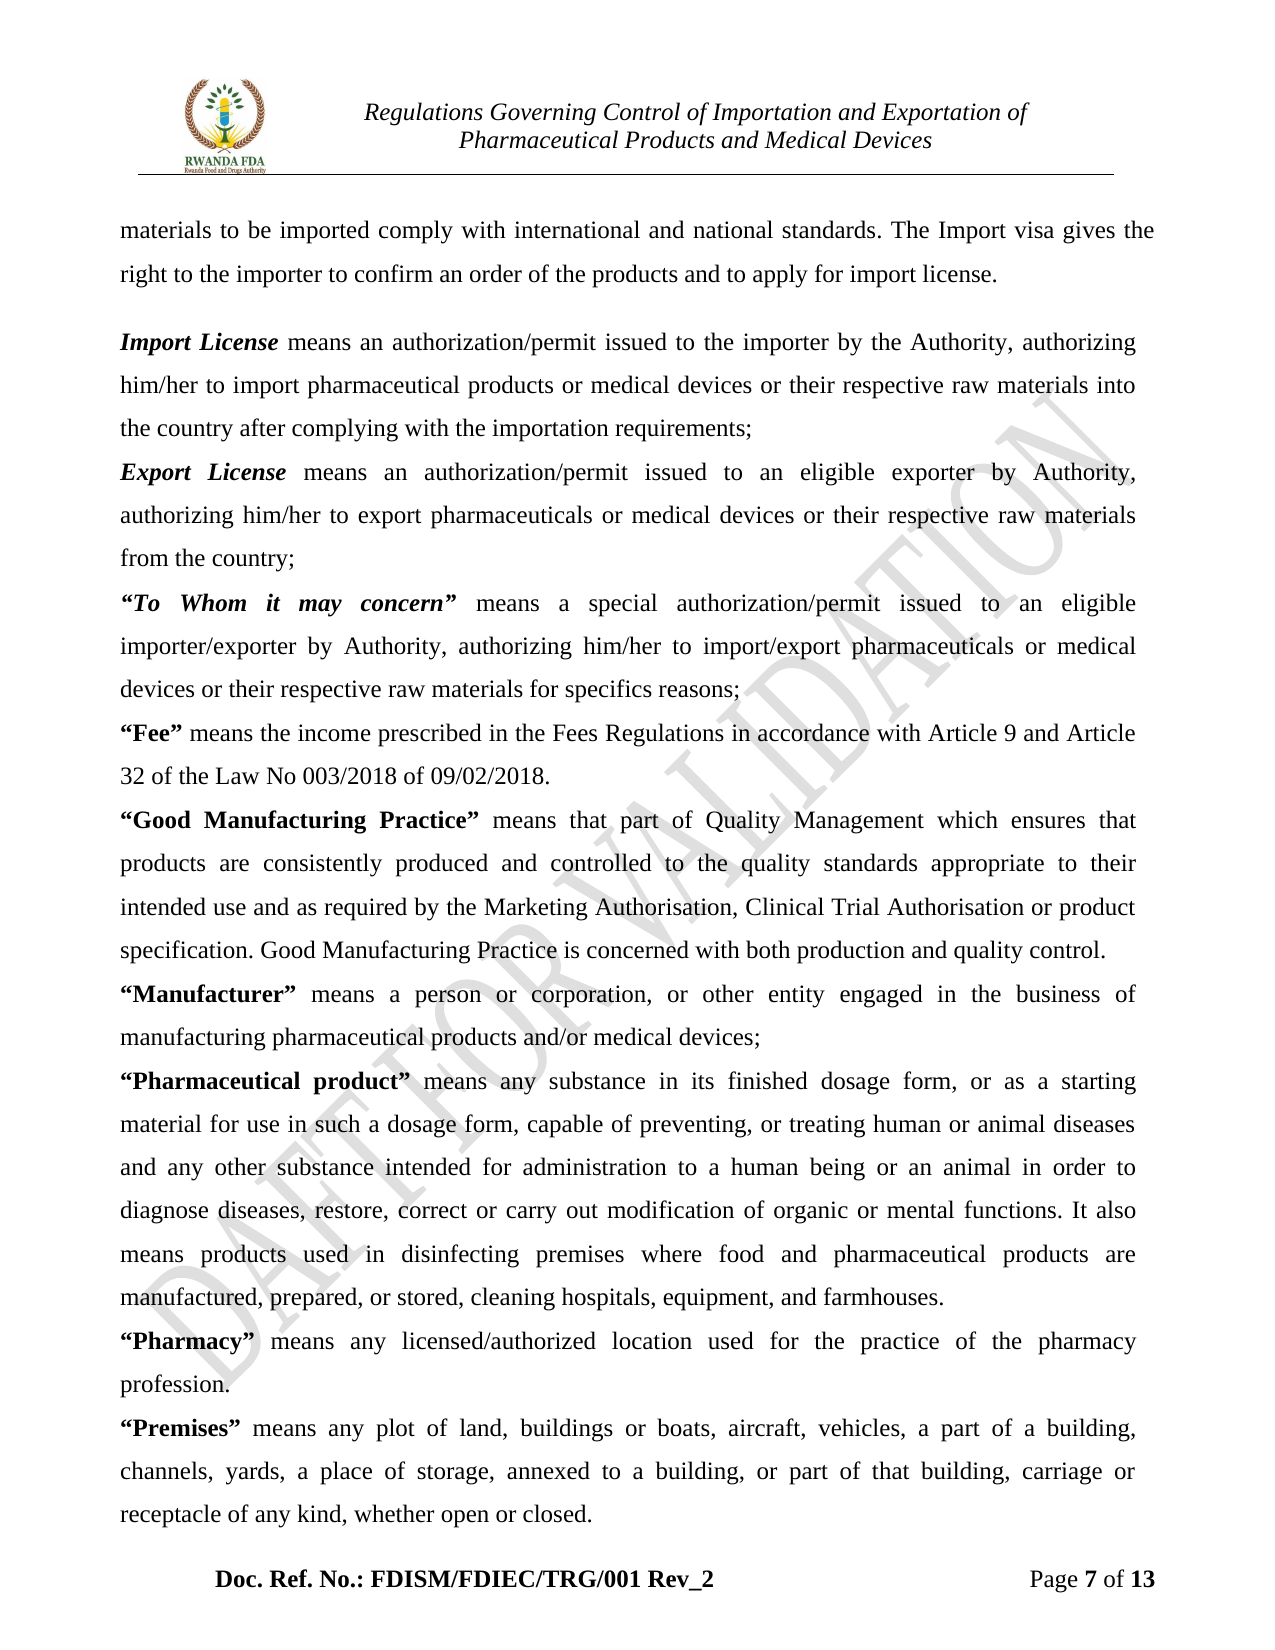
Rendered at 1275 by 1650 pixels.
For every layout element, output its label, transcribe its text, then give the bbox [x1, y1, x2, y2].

text “Fee” means the income prescribed in the Fees Regulations in accordance with Article 9 and Article 32 of the Law No 003/2018 of 09/02/2018. [120, 718, 1137, 790]
text Import License means an authorization/permit issued to the importer by the Authority, authorizing him/her to import pharmaceutical products or medical devices or their respective raw materials into the country after complying with the importation requirements; [120, 327, 1137, 442]
text “Premises” means any plot of land, buildings or boats, aircraft, vehicles, a part of a building, channels, yards, a place of storage, annexed to a building, or part of that building, carriage or receptacle of any kind, whether open or closed. [120, 1413, 1137, 1528]
text “Good Manufacturing Practice” means that part of Quality Management which ensures that products are consistently produced and controlled to the quality standards appropriate to their intended use and as required by the Marketing Authorisation, Clinical Trial Authorisation or product specification. Good Manufacturing Practice is concerned with both production and quality control. [120, 805, 1137, 963]
text Export License means an authorization/permit issued to an eligible exporter by Authority, authorizing him/her to export pharmaceuticals or medical devices or their respective raw materials from the country; [120, 457, 1137, 572]
text “Pharmaceutical product” means any substance in its finished dosage form, or as a starting material for use in such a dosage form, capable of preventing, or treating human or animal diseases and any other substance intended for administration to a human being or an animal in order to diagnose diseases, restore, correct or carry out modification of organic or mental functions. It also means products used in disinfecting premises where food and pharmaceutical products are manufactured, prepared, or stored, cleaning hospitals, equipment, and farmhouses. [120, 1066, 1137, 1311]
picture [182, 77, 269, 174]
text “Pharmacy” means any licensed/authorized location used for the practice of the pharmacy profession. [120, 1326, 1137, 1398]
text “Manufacturer” means a person or corporation, or other entity engaged in the business of manufacturing pharmaceutical products and/or medical devices; [120, 979, 1137, 1051]
text “To Whom it may concern” means a special authorization/permit issued to an eligible importer/exporter by Authority, authorizing him/her to import/export pharmaceuticals or medical devices or their respective raw materials for specifics reasons; [120, 588, 1137, 703]
